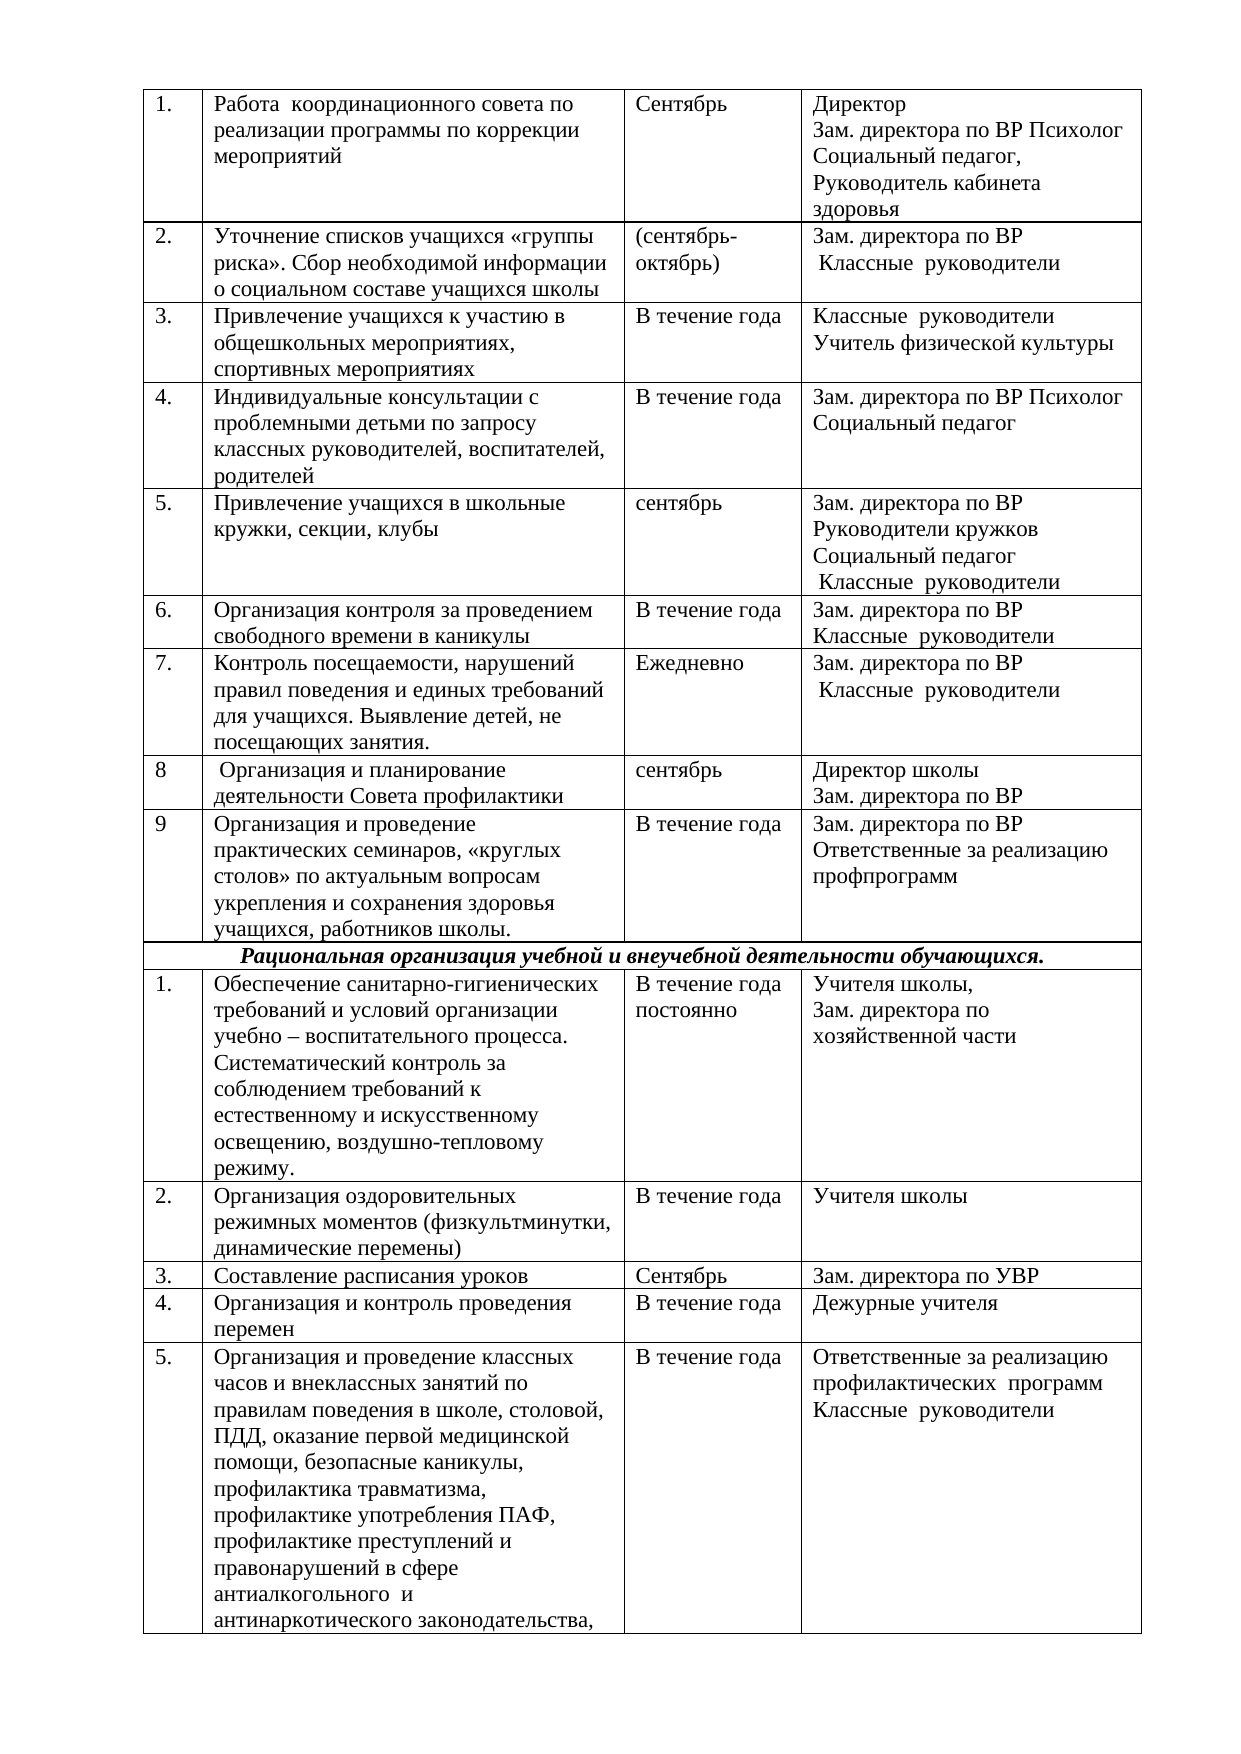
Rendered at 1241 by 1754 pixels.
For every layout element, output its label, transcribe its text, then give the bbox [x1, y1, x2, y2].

table_cell Сентябрь [625, 1262, 801, 1288]
table_cell В течение года [625, 596, 801, 648]
table_cell Составление расписания уроков [203, 1262, 624, 1288]
table_cell 2. [144, 1182, 202, 1261]
table_cell Рациональная организация учебной и внеучебной деятельности обучающихся. [144, 943, 1141, 969]
table_cell Зам. директора по ВР Ответственные за реализацию профпрограмм [802, 810, 1141, 941]
table_cell В течение года [625, 303, 801, 382]
table_cell Дежурные учителя [802, 1289, 1141, 1342]
table_cell Уточнение списков учащихся «группы риска». Сбор необходимой информации о социальном составе учащихся школы [203, 223, 624, 302]
table_cell Зам. директора по ВР Руководители кружков Социальный педагог Классные руководители [802, 489, 1141, 594]
table_cell Индивидуальные консультации с проблемными детьми по запросу классных руководителей, воспитателей, родителей [203, 383, 624, 488]
table_cell 6. [144, 596, 202, 648]
table_cell Организация и проведение практических семинаров, «круглых столов» по актуальным вопросам укрепления и сохранения здоровья учащихся, работников школы. [203, 810, 624, 941]
table_cell Сентябрь [625, 90, 801, 221]
table_cell Учителя школы [802, 1182, 1141, 1261]
table_cell В течение года [625, 810, 801, 941]
table_cell Организация и контроль проведения перемен [203, 1289, 624, 1342]
table_cell сентябрь [625, 756, 801, 808]
table_cell 1. [144, 970, 202, 1181]
table_cell 3. [144, 303, 202, 382]
table_cell Классные руководители Учитель физической культуры [802, 303, 1141, 382]
table_cell Зам. директора по УВР [802, 1262, 1141, 1288]
table_cell 2. [144, 223, 202, 302]
table_cell В течение года постоянно [625, 970, 801, 1181]
table_cell Работа координационного совета по реализации программы по коррекции мероприятий [203, 90, 624, 221]
table_cell 4. [144, 383, 202, 488]
table_cell 3. [144, 1262, 202, 1288]
table_cell 9 [144, 810, 202, 941]
table_cell Учителя школы, Зам. директора по хозяйственной части [802, 970, 1141, 1181]
table_cell Ежедневно [625, 649, 801, 755]
table_cell Привлечение учащихся к участию в общешкольных мероприятиях, спортивных мероприятиях [203, 303, 624, 382]
table_cell Зам. директора по ВР Классные руководители [802, 223, 1141, 302]
table_cell Обеспечение санитарно-гигиенических требований и условий организации учебно – воспитательного процесса. Систематический контроль за соблюдением требований к естественному и искусственному освещению, воздушно-тепловому режиму. [203, 970, 624, 1181]
table_cell В течение года [625, 1289, 801, 1342]
table_cell В течение года [625, 1343, 801, 1633]
table_cell 4. [144, 1289, 202, 1342]
table_cell Зам. директора по ВР Классные руководители [802, 649, 1141, 755]
table_cell Зам. директора по ВР Психолог Социальный педагог [802, 383, 1141, 488]
table_cell 5. [144, 489, 202, 594]
table_cell Организация оздоровительных режимных моментов (физкультминутки, динамические перемены) [203, 1182, 624, 1261]
table_cell сентябрь [625, 489, 801, 594]
table_cell Директор школы Зам. директора по ВР [802, 756, 1141, 808]
table_cell Организация и планирование деятельности Совета профилактики [203, 756, 624, 808]
table_cell (сентябрь- октябрь) [625, 223, 801, 302]
table_cell В течение года [625, 1182, 801, 1261]
table_cell 8 [144, 756, 202, 808]
table_cell 1. [144, 90, 202, 221]
table_cell Зам. директора по ВР Классные руководители [802, 596, 1141, 648]
table_cell Организация контроля за проведением свободного времени в каникулы [203, 596, 624, 648]
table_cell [203, 1343, 624, 1633]
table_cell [802, 1343, 1141, 1633]
table_cell Контроль посещаемости, нарушений правил поведения и единых требований для учащихся. Выявление детей, не посещающих занятия. [203, 649, 624, 755]
table_cell Привлечение учащихся в школьные кружки, секции, клубы [203, 489, 624, 594]
table_cell 7. [144, 649, 202, 755]
table_cell Директор Зам. директора по ВР Психолог Социальный педагог, Руководитель кабинета здоровья [802, 90, 1141, 221]
table_cell В течение года [625, 383, 801, 488]
table_cell 5. [144, 1343, 202, 1633]
